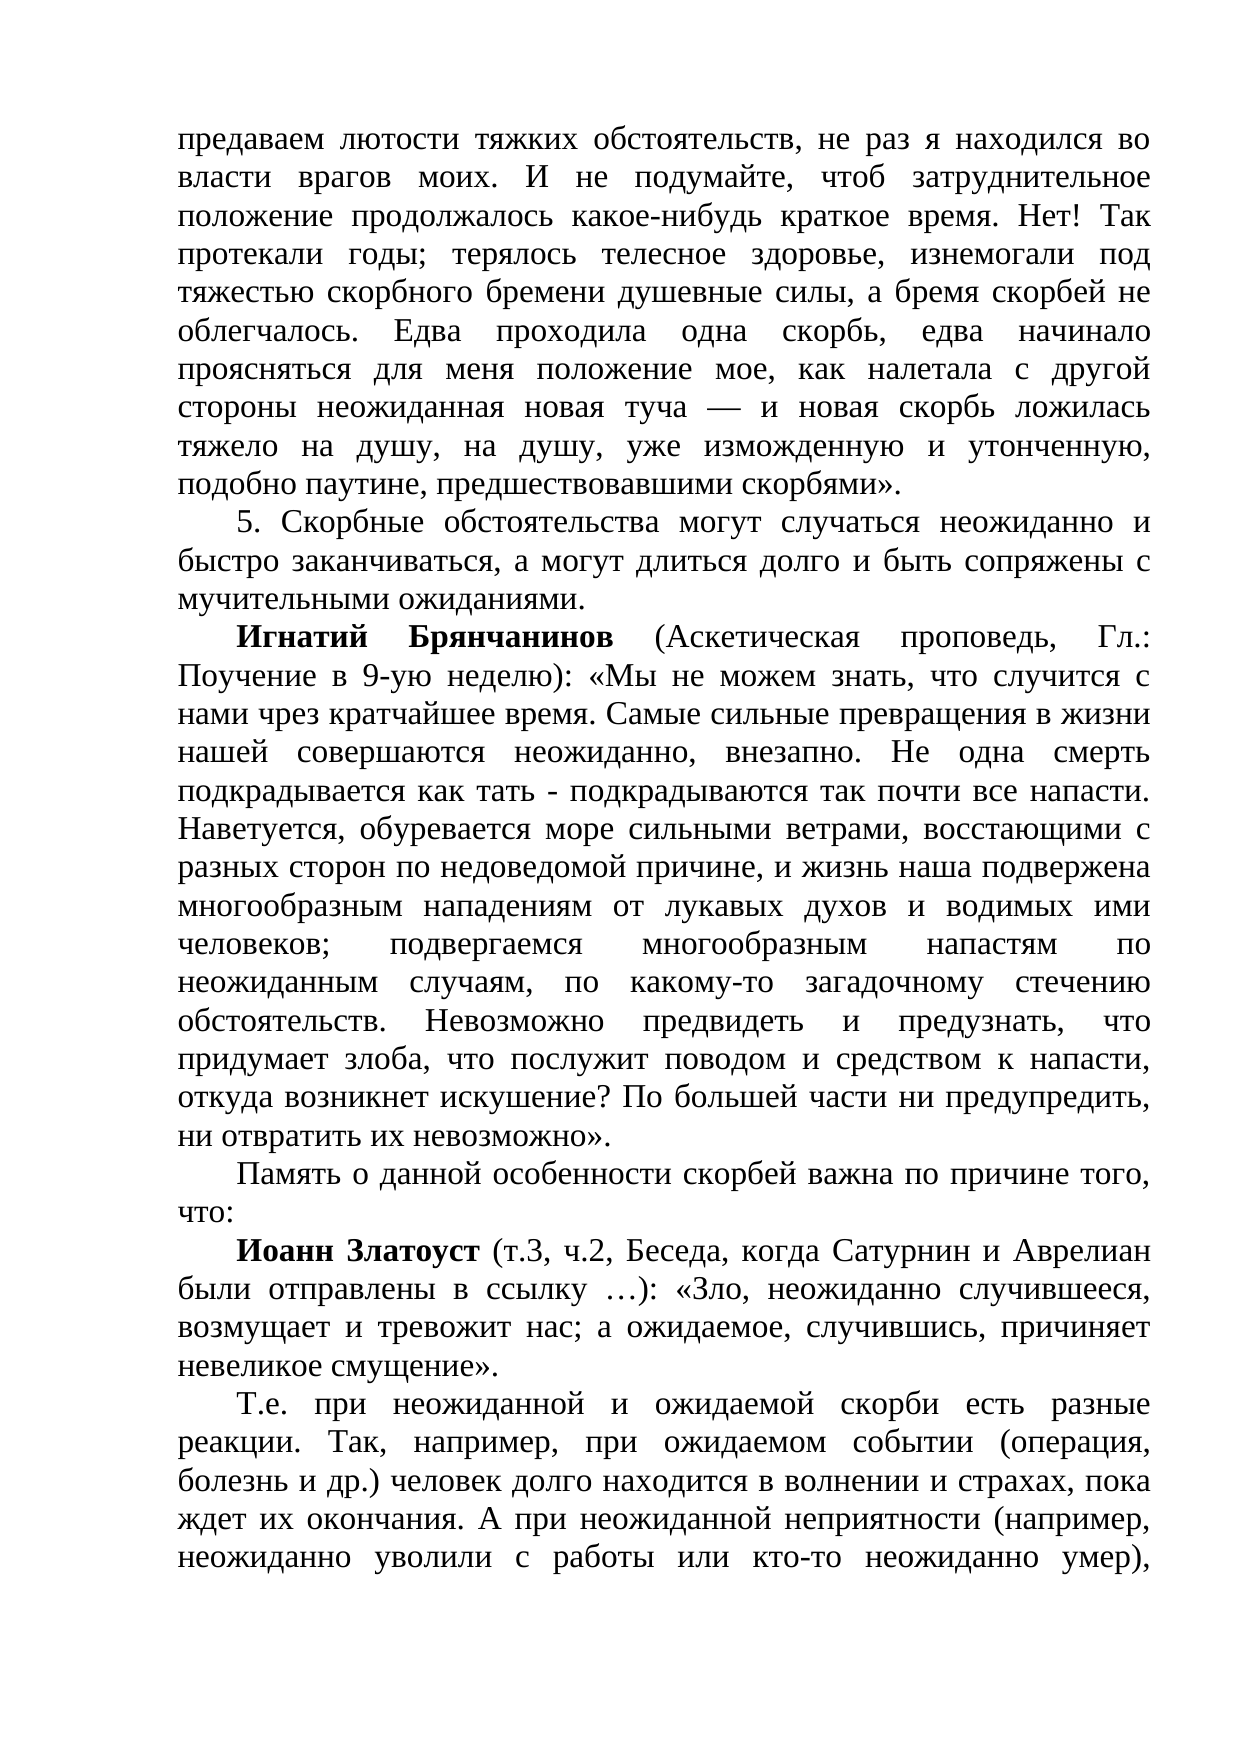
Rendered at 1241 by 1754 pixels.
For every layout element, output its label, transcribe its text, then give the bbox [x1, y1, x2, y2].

text Память о данной особенности скорбей важна по причине того, что: [177, 1153, 1152, 1230]
text Иоанн Златоуст (т.3, ч.2, Беседа, когда Сатурнин и Аврелиан были отправлены в ссылку …): «Зло, неожиданно случившееся, возмущает и тревожит нас; а ожидаемое, случившись, причиняет невеликое смущение». [177, 1230, 1152, 1383]
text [177, 118, 1152, 501]
text Игнатий Брянчанинов (Аскетическая проповедь, Гл.: Поучение в 9-ую неделю): «Мы не можем знать, что случится с нами чрез кратчайшее время. Самые сильные превращения в жизни нашей совершаются неожиданно, внезапно. Не одна смерть подкрадывается как тать - подкрадываются так почти все напасти. Наветуется, обуревается море сильными ветрами, восстающими с разных сторон по недоведомой причине, и жизнь наша подвержена многообразным нападениям от лукавых духов и водимых ими человеков; подвергаемся многообразным напастям по неожиданным случаям, по какому-то загадочному стечению обстоятельств. Невозможно предвидеть и предузнать, что придумает злоба, что послужит поводом и средством к напасти, откуда возникнет искушение? По большей части ни предупредить, ни отвратить их невозможно». [177, 616, 1152, 1153]
text 5. Скорбные обстоятельства могут случаться неожиданно и быстро заканчиваться, а могут длиться долго и быть сопряжены с мучительными ожиданиями. [177, 501, 1152, 616]
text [177, 1383, 1152, 1575]
